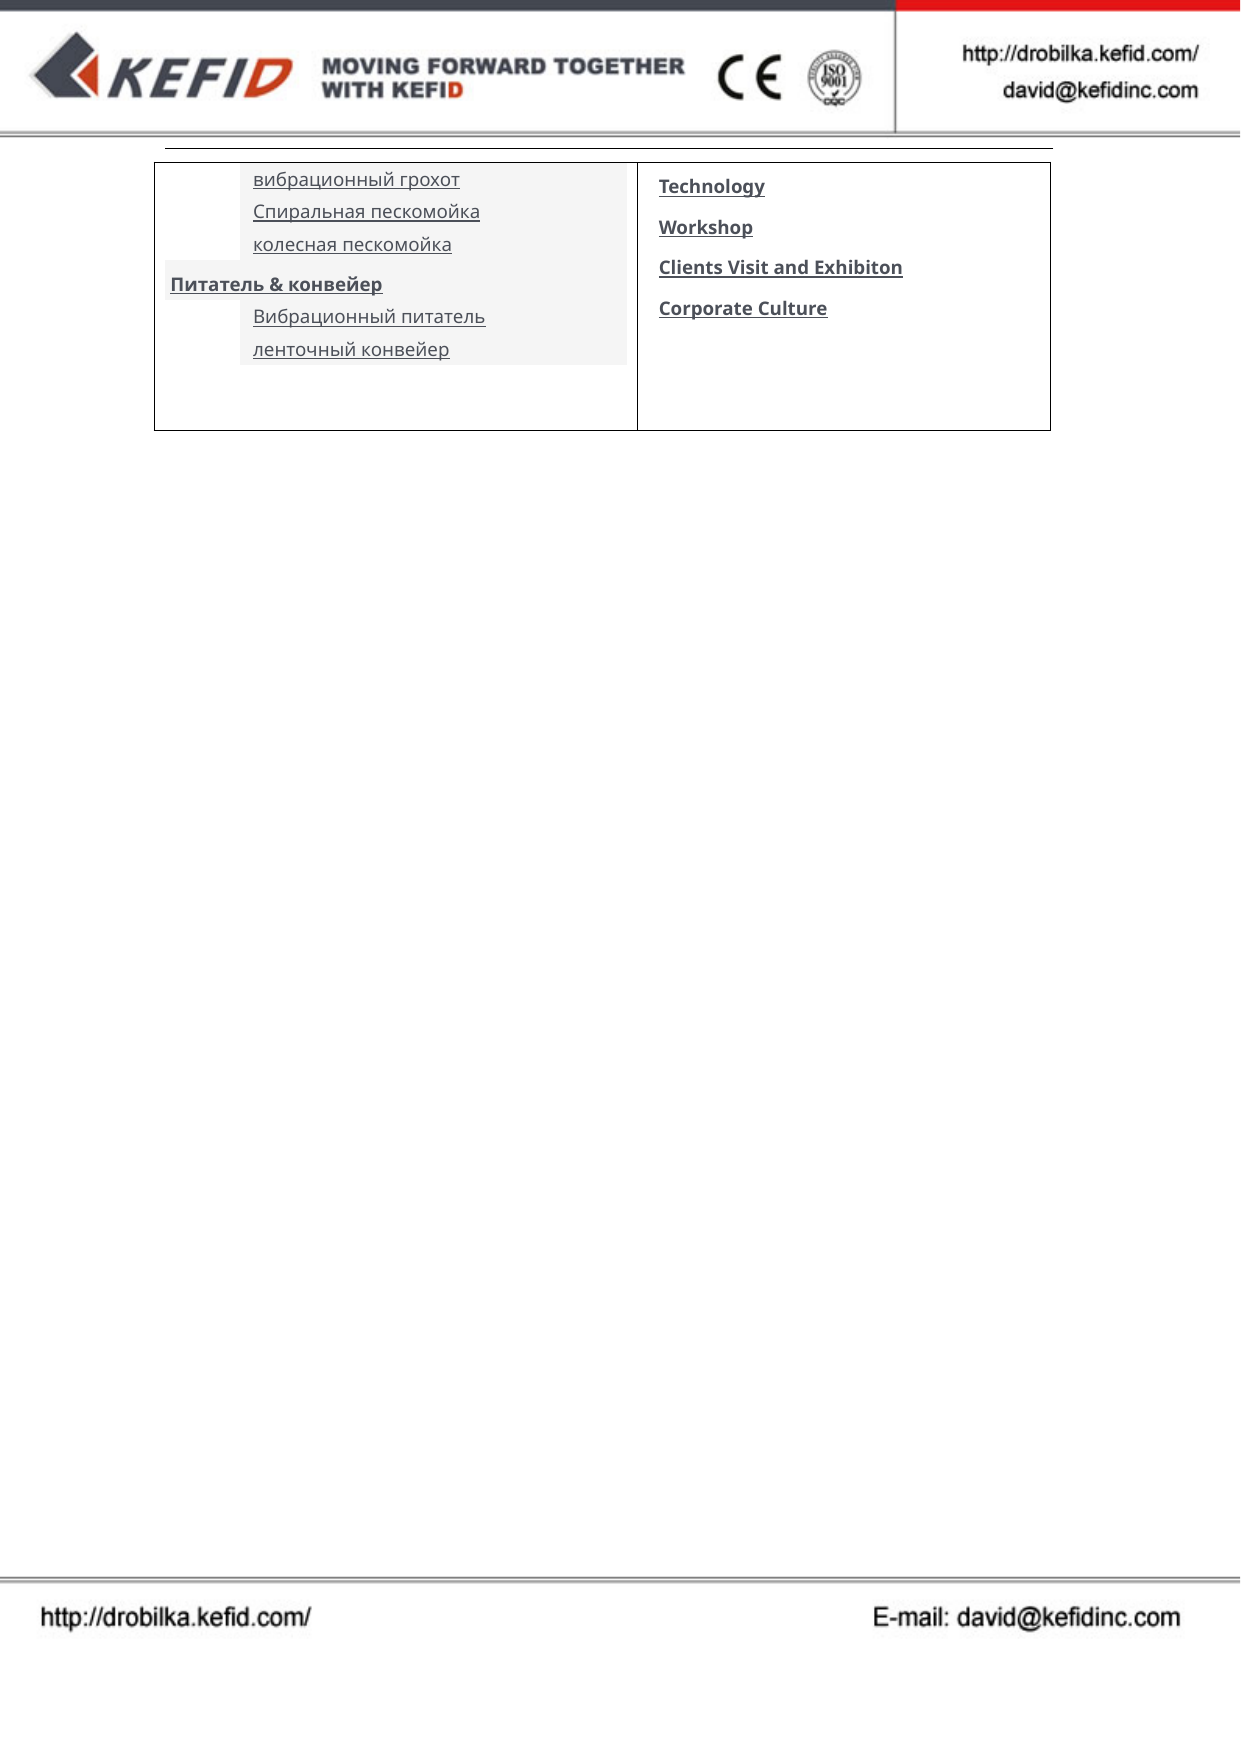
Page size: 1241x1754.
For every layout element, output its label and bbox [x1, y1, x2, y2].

table_cell [638, 163, 1050, 430]
picture [0, 0, 1241, 139]
picture [0, 1575, 1241, 1652]
table_cell [155, 163, 637, 430]
